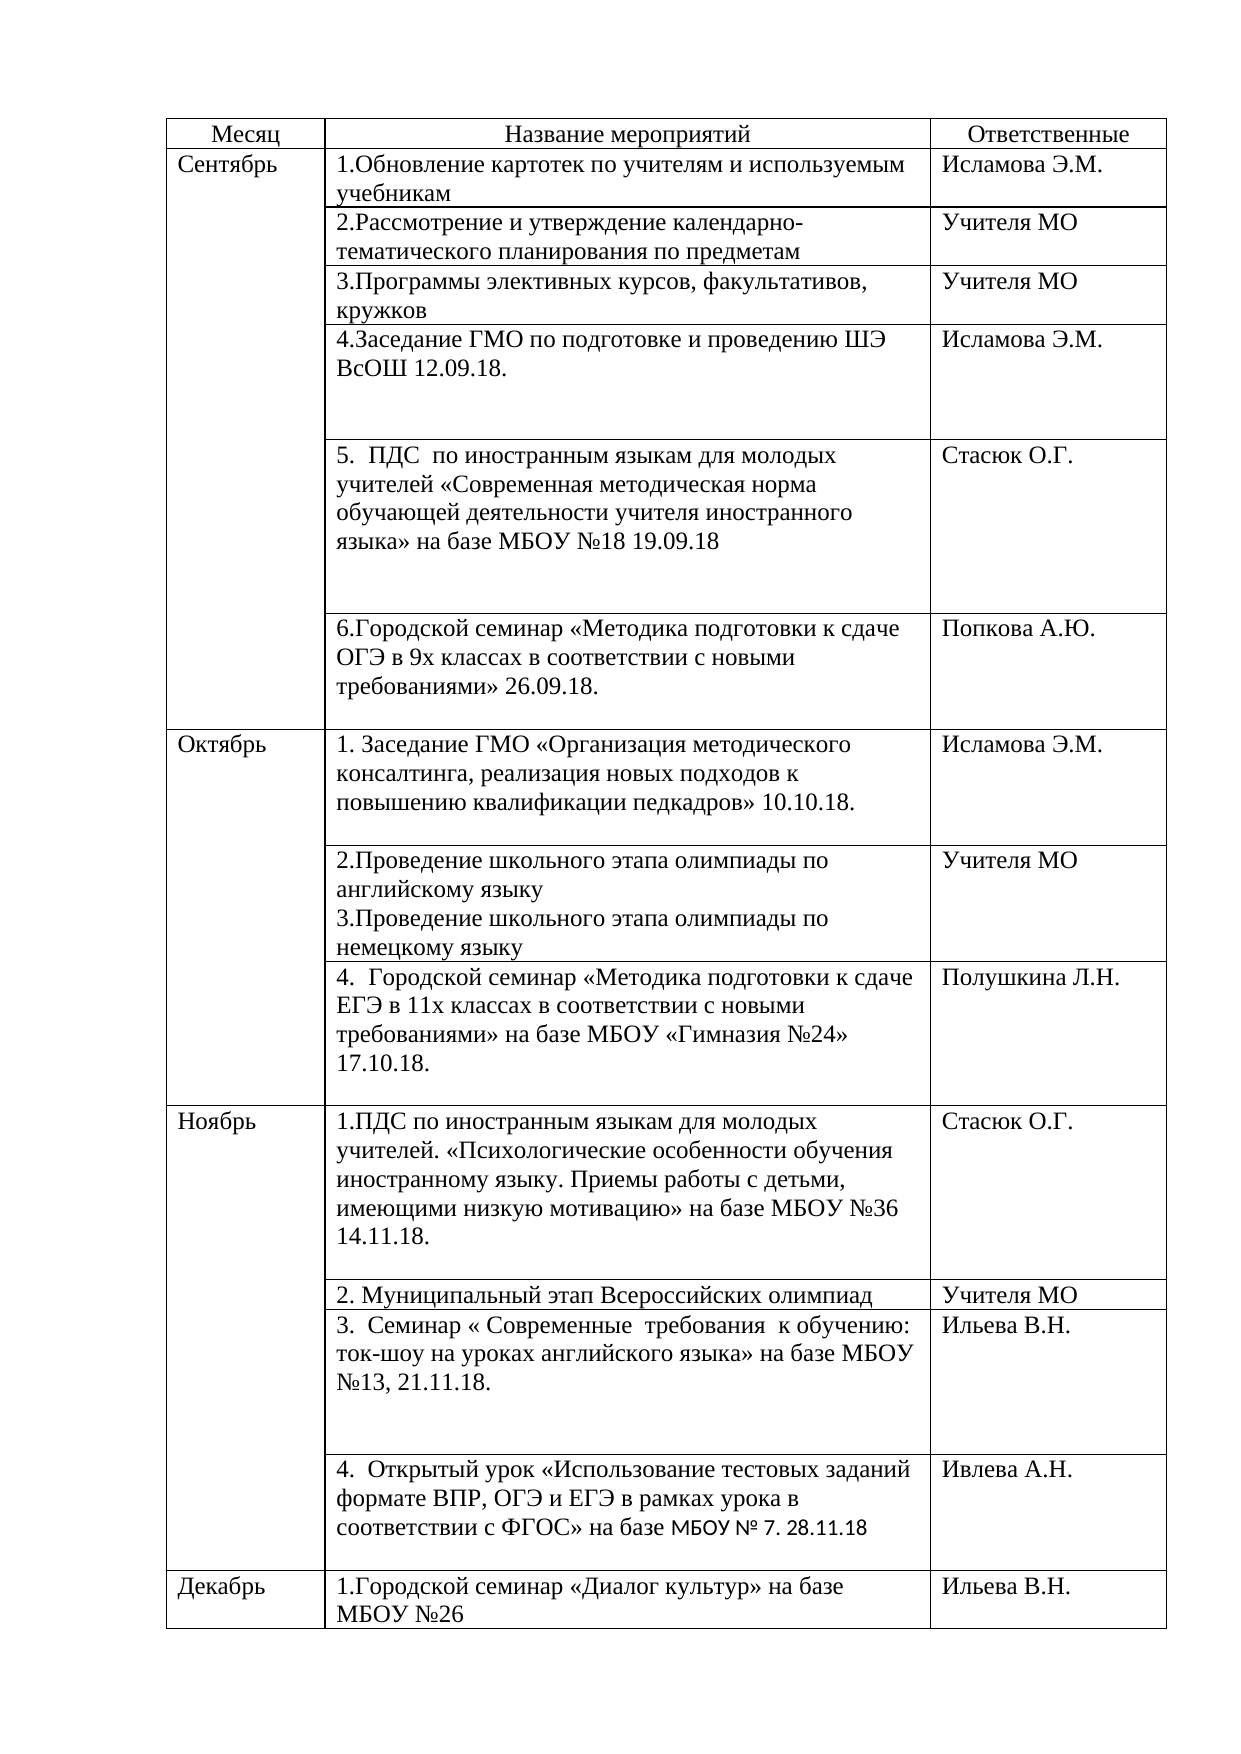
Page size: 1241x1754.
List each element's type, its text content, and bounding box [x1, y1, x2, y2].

table_cell 2.Проведение школьного этапа олимпиады по английскому языку 3.Проведение школьного этапа олимпиады по немецкому языку [326, 846, 930, 961]
table_cell 1.Городской семинар «Диалог культур» на базе МБОУ №26 [326, 1571, 930, 1628]
table_cell Сентябрь [167, 149, 324, 728]
table_cell Полушкина Л.Н. [931, 962, 1166, 1105]
table_cell 2.Рассмотрение и утверждение календарно-тематического планирования по предметам [326, 208, 930, 265]
table_cell 1. Заседание ГМО «Организация методического консалтинга, реализация новых подходов к повышению квалификации педкадров» 10.10.18. [326, 730, 930, 844]
table_cell 4. Городской семинар «Методика подготовки к сдаче ЕГЭ в 11х классах в соответствии с новыми требованиями» на базе МБОУ «Гимназия №24» 17.10.18. [326, 962, 930, 1105]
table_cell 4.Заседание ГМО по подготовке и проведению ШЭ ВсОШ 12.09.18. [326, 325, 930, 439]
table_cell Ильева В.Н. [931, 1571, 1166, 1628]
table_cell 2. Муниципальный этап Всероссийских олимпиад [326, 1280, 930, 1309]
table_cell Декабрь [167, 1571, 324, 1628]
table_cell Учителя МО [931, 1280, 1166, 1309]
table_cell 1.Обновление картотек по учителям и используемым учебникам [326, 149, 930, 206]
table_cell Ивлева А.Н. [931, 1455, 1166, 1570]
table_cell Учителя МО [931, 846, 1166, 961]
table_cell 3. Семинар « Современные требования к обучению: ток-шоу на уроках английского языка» на базе МБОУ №13, 21.11.18. [326, 1310, 930, 1453]
table_cell Учителя МО [931, 208, 1166, 265]
table_cell Ильева В.Н. [931, 1310, 1166, 1453]
table_cell Ноябрь [167, 1106, 324, 1570]
table_cell Октябрь [167, 730, 324, 1105]
table_cell 6.Городской семинар «Методика подготовки к сдаче ОГЭ в 9х классах в соответствии с новыми требованиями» 26.09.18. [326, 614, 930, 728]
table_cell Учителя МО [931, 266, 1166, 323]
table_header Месяц [167, 119, 324, 148]
table_cell 4. Открытый урок «Использование тестовых заданий формате ВПР, ОГЭ и ЕГЭ в рамках урока в соответствии с ФГОС» на базе МБОУ № 7. 28.11.18 [326, 1455, 930, 1570]
table_cell 5. ПДС по иностранным языкам для молодых учителей «Современная методическая норма обучающей деятельности учителя иностранного языка» на базе МБОУ №18 19.09.18 [326, 440, 930, 612]
table_cell Стасюк О.Г. [931, 1106, 1166, 1279]
table_cell Исламова Э.М. [931, 149, 1166, 206]
table_cell Исламова Э.М. [931, 730, 1166, 844]
table_cell 1.ПДС по иностранным языкам для молодых учителей. «Психологические особенности обучения иностранному языку. Приемы работы с детьми, имеющими низкую мотивацию» на базе МБОУ №36 14.11.18. [326, 1106, 930, 1279]
table_cell 3.Программы элективных курсов, факультативов, кружков [326, 266, 930, 323]
table_header Ответственные [931, 119, 1166, 148]
table_cell Исламова Э.М. [931, 325, 1166, 439]
table_header Название мероприятий [326, 119, 930, 148]
table_cell Попкова А.Ю. [931, 614, 1166, 728]
table_cell Стасюк О.Г. [931, 440, 1166, 612]
